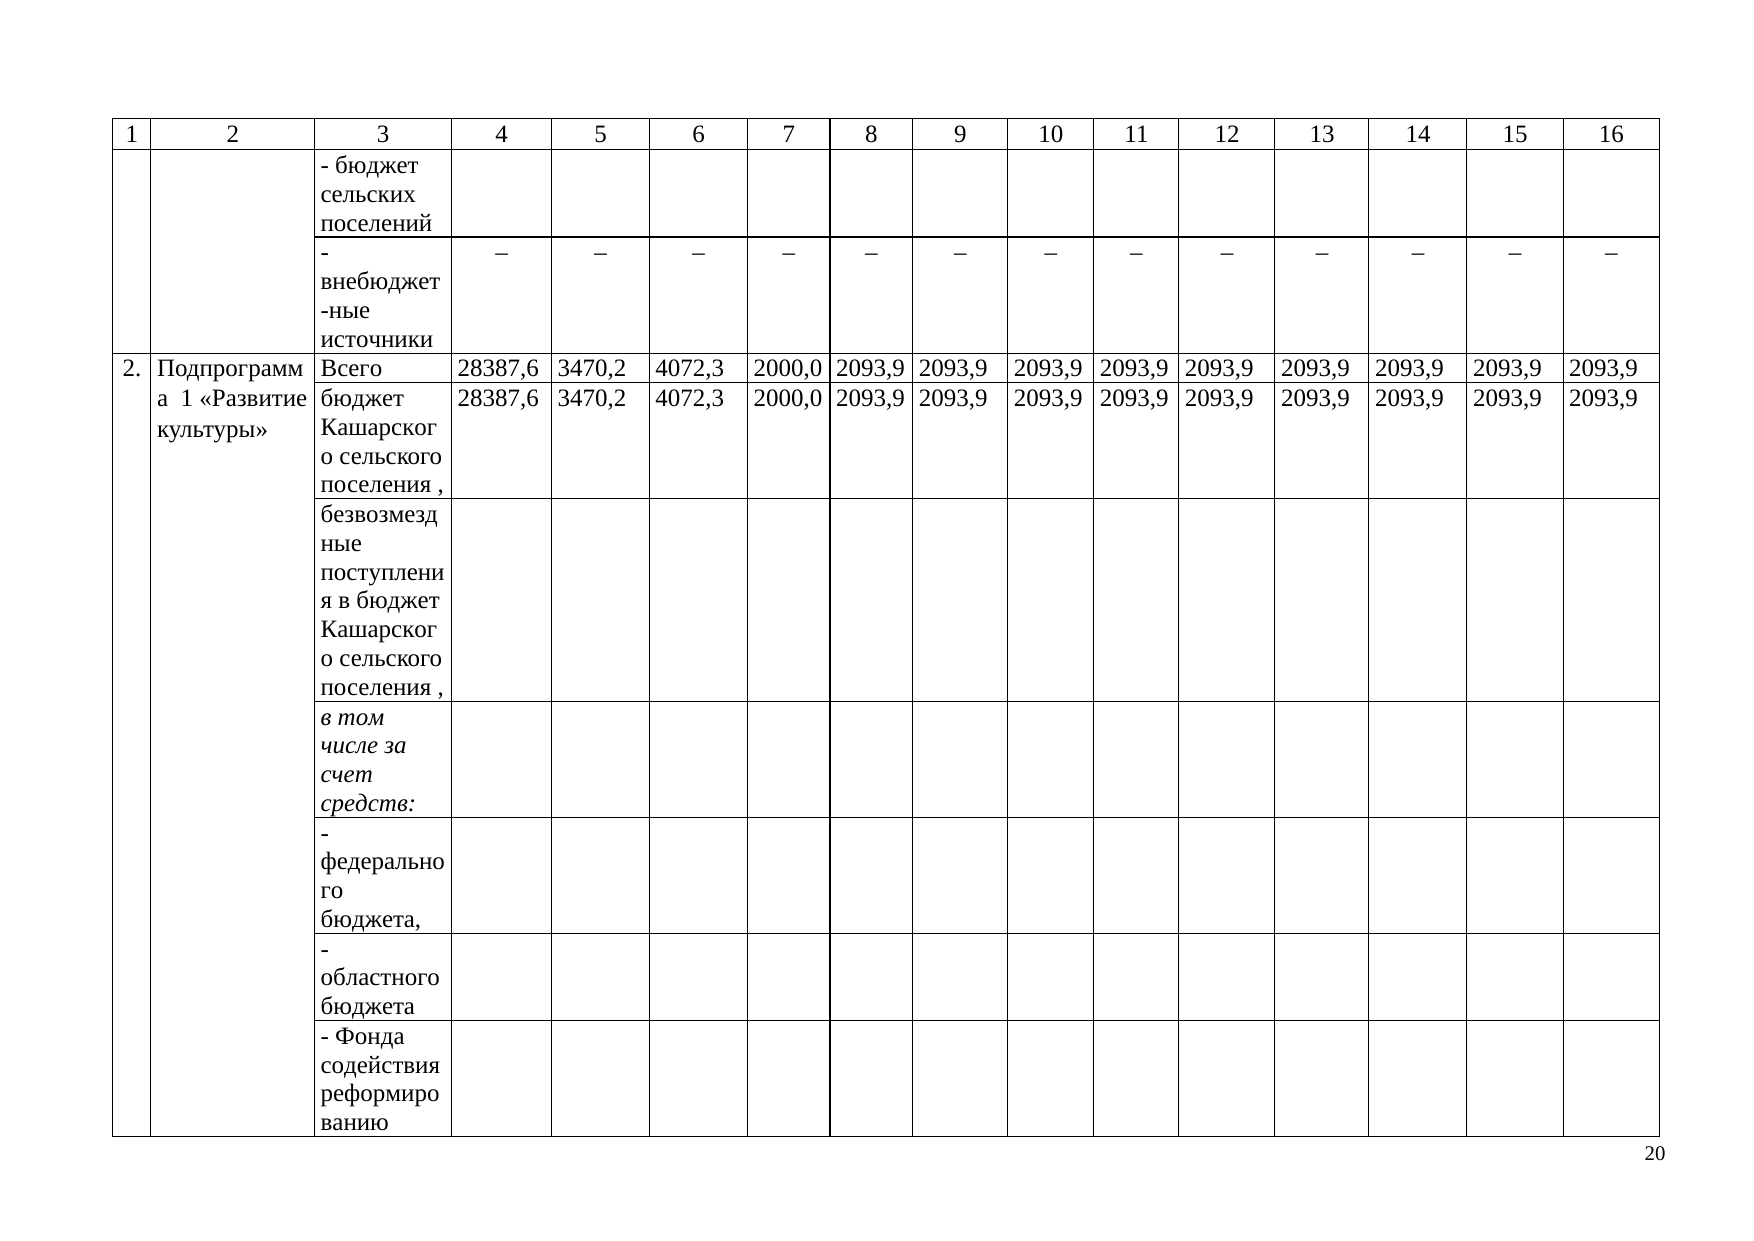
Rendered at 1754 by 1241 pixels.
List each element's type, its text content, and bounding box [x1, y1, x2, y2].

table_cell [1275, 818, 1368, 933]
table_header 2 [151, 119, 314, 149]
table_cell [1179, 934, 1274, 1020]
table_header 7 [748, 119, 829, 149]
table_cell – [1008, 238, 1093, 352]
table_cell 2093,9 [1275, 383, 1368, 498]
table_cell [1467, 499, 1563, 701]
table_cell [913, 818, 1007, 933]
table_cell 2093,9 [1564, 354, 1659, 382]
table_header 5 [552, 119, 649, 149]
table_cell [1369, 818, 1466, 933]
table_cell [1467, 934, 1563, 1020]
table_cell [452, 818, 551, 933]
table_header 14 [1369, 119, 1466, 149]
table_cell 2093,9 [1467, 354, 1563, 382]
table_cell [831, 150, 912, 236]
table_cell [748, 818, 829, 933]
table_cell [151, 150, 314, 352]
table_cell [552, 702, 649, 817]
table_cell 2093,9 [913, 383, 1007, 498]
table_cell [1564, 150, 1659, 236]
table_cell [1275, 150, 1368, 236]
table_cell [1467, 1021, 1563, 1136]
table_cell 3470,2 [552, 354, 649, 382]
table_cell 2093,9 [913, 354, 1007, 382]
table_header 9 [913, 119, 1007, 149]
table_cell [1564, 702, 1659, 817]
table_cell [650, 150, 747, 236]
table_cell [1467, 150, 1563, 236]
table_cell [552, 818, 649, 933]
table_cell - бюджет сельских поселений [315, 150, 451, 236]
table_header 12 [1179, 119, 1274, 149]
table_cell 2000,0 [748, 354, 829, 382]
table_cell [831, 702, 912, 817]
table_cell – [552, 238, 649, 352]
table_cell – [1275, 238, 1368, 352]
table_cell [1008, 1021, 1093, 1136]
table_header 15 [1467, 119, 1563, 149]
table_cell [1369, 499, 1466, 701]
table_cell [1008, 702, 1093, 817]
table_cell – [650, 238, 747, 352]
table_cell [913, 934, 1007, 1020]
table_cell [748, 934, 829, 1020]
table_cell – [1564, 238, 1659, 352]
table_cell 28387,6 [452, 383, 551, 498]
table_cell [1179, 818, 1274, 933]
table_cell [913, 702, 1007, 817]
table_cell – [913, 238, 1007, 352]
table_cell [1369, 150, 1466, 236]
table_header 3 [315, 119, 451, 149]
table_cell [1564, 1021, 1659, 1136]
table_cell [748, 1021, 829, 1136]
table_cell [1008, 818, 1093, 933]
table_cell [831, 934, 912, 1020]
table_cell [913, 1021, 1007, 1136]
table_cell [748, 150, 829, 236]
table_cell [1094, 150, 1178, 236]
table_cell [1008, 150, 1093, 236]
table_cell бюджет Кашарского сельского поселения , [315, 383, 451, 498]
table_cell [831, 818, 912, 933]
table_cell [1094, 934, 1178, 1020]
table_cell [113, 150, 150, 352]
table_cell [1369, 1021, 1466, 1136]
table_cell [1179, 702, 1274, 817]
table_cell [1369, 702, 1466, 817]
table_header 4 [452, 119, 551, 149]
table_cell [1008, 499, 1093, 701]
table_cell 2093,9 [831, 383, 912, 498]
table_cell [1179, 1021, 1274, 1136]
table_cell 2. [113, 354, 150, 1136]
table_cell 2093,9 [1008, 354, 1093, 382]
table_cell [1275, 499, 1368, 701]
table_header 10 [1008, 119, 1093, 149]
table_cell [1275, 1021, 1368, 1136]
table_cell [748, 702, 829, 817]
table_cell [1369, 934, 1466, 1020]
table_cell – [1179, 238, 1274, 352]
table_cell [1094, 499, 1178, 701]
table_cell [452, 499, 551, 701]
table_cell 2093,9 [1369, 383, 1466, 498]
table_cell в том числе за счет средств: [315, 702, 451, 817]
table_cell [1094, 702, 1178, 817]
table_cell [913, 499, 1007, 701]
table_cell безвозмездные поступления в бюджет Кашарского сельского поселения , [315, 499, 451, 701]
table_cell [452, 702, 551, 817]
table_cell [1179, 150, 1274, 236]
table_cell [1467, 818, 1563, 933]
table_cell Подпрограмма 1 «Развитие культуры» [151, 354, 314, 1136]
table_header 1 [113, 119, 150, 149]
table_cell – [1369, 238, 1466, 352]
table_cell 2093,9 [1179, 383, 1274, 498]
table_cell [650, 702, 747, 817]
table_cell – [452, 238, 551, 352]
table_cell [913, 150, 1007, 236]
table_cell [1008, 934, 1093, 1020]
table_cell 2093,9 [1369, 354, 1466, 382]
table_cell [650, 1021, 747, 1136]
table_cell - внебюджет-ные источники [315, 238, 451, 352]
table_cell [1564, 818, 1659, 933]
table_cell [452, 934, 551, 1020]
table_header 8 [831, 119, 912, 149]
table_cell – [1094, 238, 1178, 352]
table_cell [1564, 499, 1659, 701]
table_cell [452, 150, 551, 236]
table_cell [1467, 702, 1563, 817]
table_cell 2093,9 [1094, 383, 1178, 498]
table_cell – [748, 238, 829, 352]
table_cell 2000,0 [748, 383, 829, 498]
table_cell [1275, 702, 1368, 817]
table_cell - областного бюджета [315, 934, 451, 1020]
table_cell – [831, 238, 912, 352]
table_cell 2093,9 [1179, 354, 1274, 382]
table_cell 2093,9 [831, 354, 912, 382]
table_header 13 [1275, 119, 1368, 149]
table_cell [552, 150, 649, 236]
table_header 16 [1564, 119, 1659, 149]
table_cell [552, 499, 649, 701]
table_cell 2093,9 [1094, 354, 1178, 382]
table_cell [1179, 499, 1274, 701]
table_cell 2093,9 [1467, 383, 1563, 498]
table_header 11 [1094, 119, 1178, 149]
table_cell - федерального бюджета, [315, 818, 451, 933]
table_cell 4072,3 [650, 354, 747, 382]
table_cell [1094, 818, 1178, 933]
table_cell – [1467, 238, 1563, 352]
table_cell 3470,2 [552, 383, 649, 498]
table_cell 28387,6 [452, 354, 551, 382]
table_cell [1275, 934, 1368, 1020]
table_cell [831, 1021, 912, 1136]
table_cell [1564, 934, 1659, 1020]
table_cell 2093,9 [1008, 383, 1093, 498]
table_cell [650, 818, 747, 933]
table_cell [552, 934, 649, 1020]
table_cell [552, 1021, 649, 1136]
table_cell [831, 499, 912, 701]
table_cell 2093,9 [1564, 383, 1659, 498]
table_cell [748, 499, 829, 701]
table_cell [1094, 1021, 1178, 1136]
table_cell 4072,3 [650, 383, 747, 498]
table_cell Всего [315, 354, 451, 382]
table_cell [650, 499, 747, 701]
table_header 6 [650, 119, 747, 149]
table_cell - Фонда содействия реформированию ЖКХ [315, 1021, 451, 1136]
table_cell 2093,9 [1275, 354, 1368, 382]
table_cell [452, 1021, 551, 1136]
table_cell [650, 934, 747, 1020]
